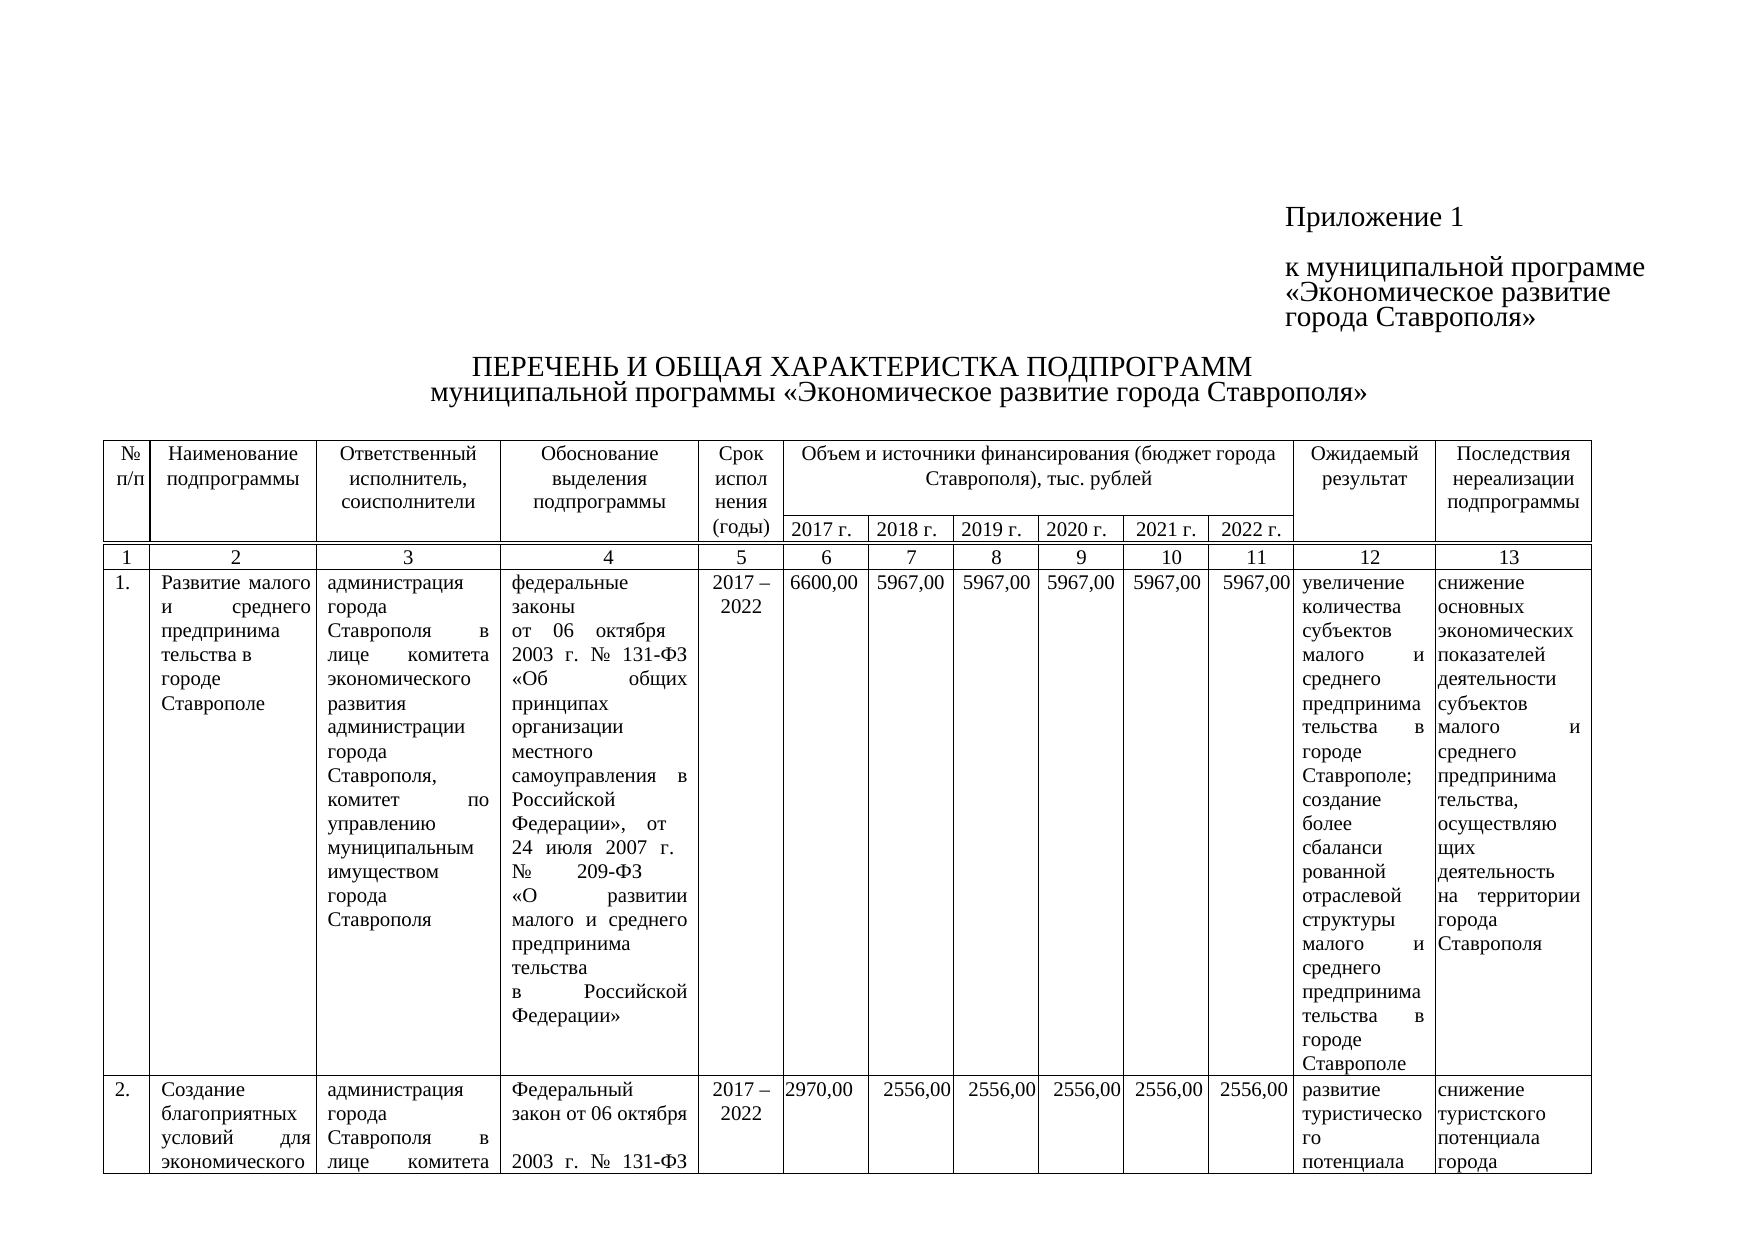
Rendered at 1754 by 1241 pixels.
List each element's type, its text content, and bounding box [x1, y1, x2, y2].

table_header 4 [501, 545, 698, 569]
table_cell Развитие малого и среднего предпринима тельства в городе Ставрополе [150, 570, 316, 1075]
text ПЕРЕЧЕНЬ И ОБЩАЯ ХАРАКТЕРИСТКА ПОДПРОГРАММ [718, 357, 1075, 382]
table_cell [501, 1076, 698, 1173]
text города Ставрополя» [1285, 307, 1654, 332]
table_header 7 [869, 545, 953, 569]
table_cell администрация города Ставрополя в лице комитета экономического развития администрации города Ставрополя, комитет по управлению муниципальным имуществом города Ставрополя [317, 570, 500, 1075]
table_header Обоснование выделения подпрограммы [501, 441, 698, 541]
table_header Последствия нереализации подпрограммы [1436, 441, 1591, 541]
text ПЕРЕЧЕНЬ И ОБЩАЯ ХАРАКТЕРИСТКА ПОДПРОГРАММ [1085, 357, 1606, 382]
table_header Ответственный исполнитель, соисполнители [317, 441, 500, 541]
table_cell 2019 г. [954, 516, 1038, 541]
text муниципальной программы «Экономическое развитие города Ставрополя» [118, 382, 1606, 407]
table_header 8 [954, 545, 1038, 569]
table_cell 2017 г. [784, 516, 868, 541]
text «Экономическое развитие [1285, 282, 1654, 307]
table_cell 5967,00 [1124, 570, 1208, 1075]
table_cell 2970,00 [784, 1076, 868, 1173]
table_cell 2556,00 [1124, 1076, 1208, 1173]
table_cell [317, 1076, 500, 1173]
table_cell 2556,00 [1209, 1076, 1293, 1173]
table_header 5 [699, 545, 783, 569]
table_cell 2020 г. [1039, 516, 1123, 541]
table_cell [150, 1076, 316, 1173]
table_header 9 [1039, 545, 1123, 569]
table_cell снижение основных экономических показателей деятельности субъектов малого и среднего предпринима тельства, осуществляю щих деятельность на территории города Ставрополя [1436, 570, 1591, 1075]
table_header 3 [317, 545, 500, 569]
text к муниципальной программе [1285, 257, 1654, 282]
table_cell 2017 – 2022 [699, 1076, 783, 1173]
text Приложение 1 [1285, 207, 1654, 232]
table_header 1 [104, 545, 149, 569]
table_header 12 [1294, 545, 1435, 569]
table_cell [1294, 1076, 1435, 1173]
table_header 6 [784, 545, 868, 569]
text ПЕРЕЧЕНЬ И ОБЩАЯ ХАРАКТЕРИСТКА ПОДПРОГРАММ [118, 357, 719, 382]
table_cell 5967,00 [954, 570, 1038, 1075]
table_header Объем и источники финансирования (бюджет города Ставрополя), тыс. рублей [784, 441, 1293, 515]
table_header Наименование подпрограммы [151, 441, 316, 541]
table_cell федеральные законы от 06 октября 2003 г. № 131-ФЗ «Об общих принципах организации местного самоуправления в Российской Федерации», от 24 июля 2007 г. № 209-ФЗ «О развитии малого и среднего предпринима тельства в Российской Федерации» [501, 570, 698, 1075]
table_cell 2556,00 [954, 1076, 1038, 1173]
table_cell 2. [104, 1076, 149, 1173]
table_header 2 [150, 545, 316, 569]
table_header 13 [1436, 545, 1591, 569]
table_cell 5967,00 [869, 570, 953, 1075]
table_cell 2021 г. [1124, 516, 1208, 541]
table_header № п/п [104, 441, 149, 541]
table_cell 2022 г. [1209, 516, 1293, 541]
table_cell 2556,00 [869, 1076, 953, 1173]
table_cell увеличение количества субъектов малого и среднего предпринима тельства в городе Ставрополе; создание более сбаланси рованной отраслевой структуры малого и среднего предпринима тельства в городе Ставрополе [1294, 570, 1435, 1075]
table_cell 2017 – 2022 [699, 570, 783, 1075]
table_cell 6600,00 [784, 570, 868, 1075]
table_cell 2018 г. [869, 516, 953, 541]
table_header 10 [1124, 545, 1208, 569]
table_cell 1. [104, 570, 149, 1075]
table_header Ожидаемый результат [1294, 441, 1435, 541]
table_cell 5967,00 [1039, 570, 1123, 1075]
table_header 11 [1209, 545, 1293, 569]
table_header Срок испол нения (годы) [699, 441, 783, 541]
table_cell снижение туристского потенциала города [1436, 1076, 1591, 1173]
table_cell 2556,00 [1039, 1076, 1123, 1173]
table_cell 5967,00 [1209, 570, 1293, 1075]
